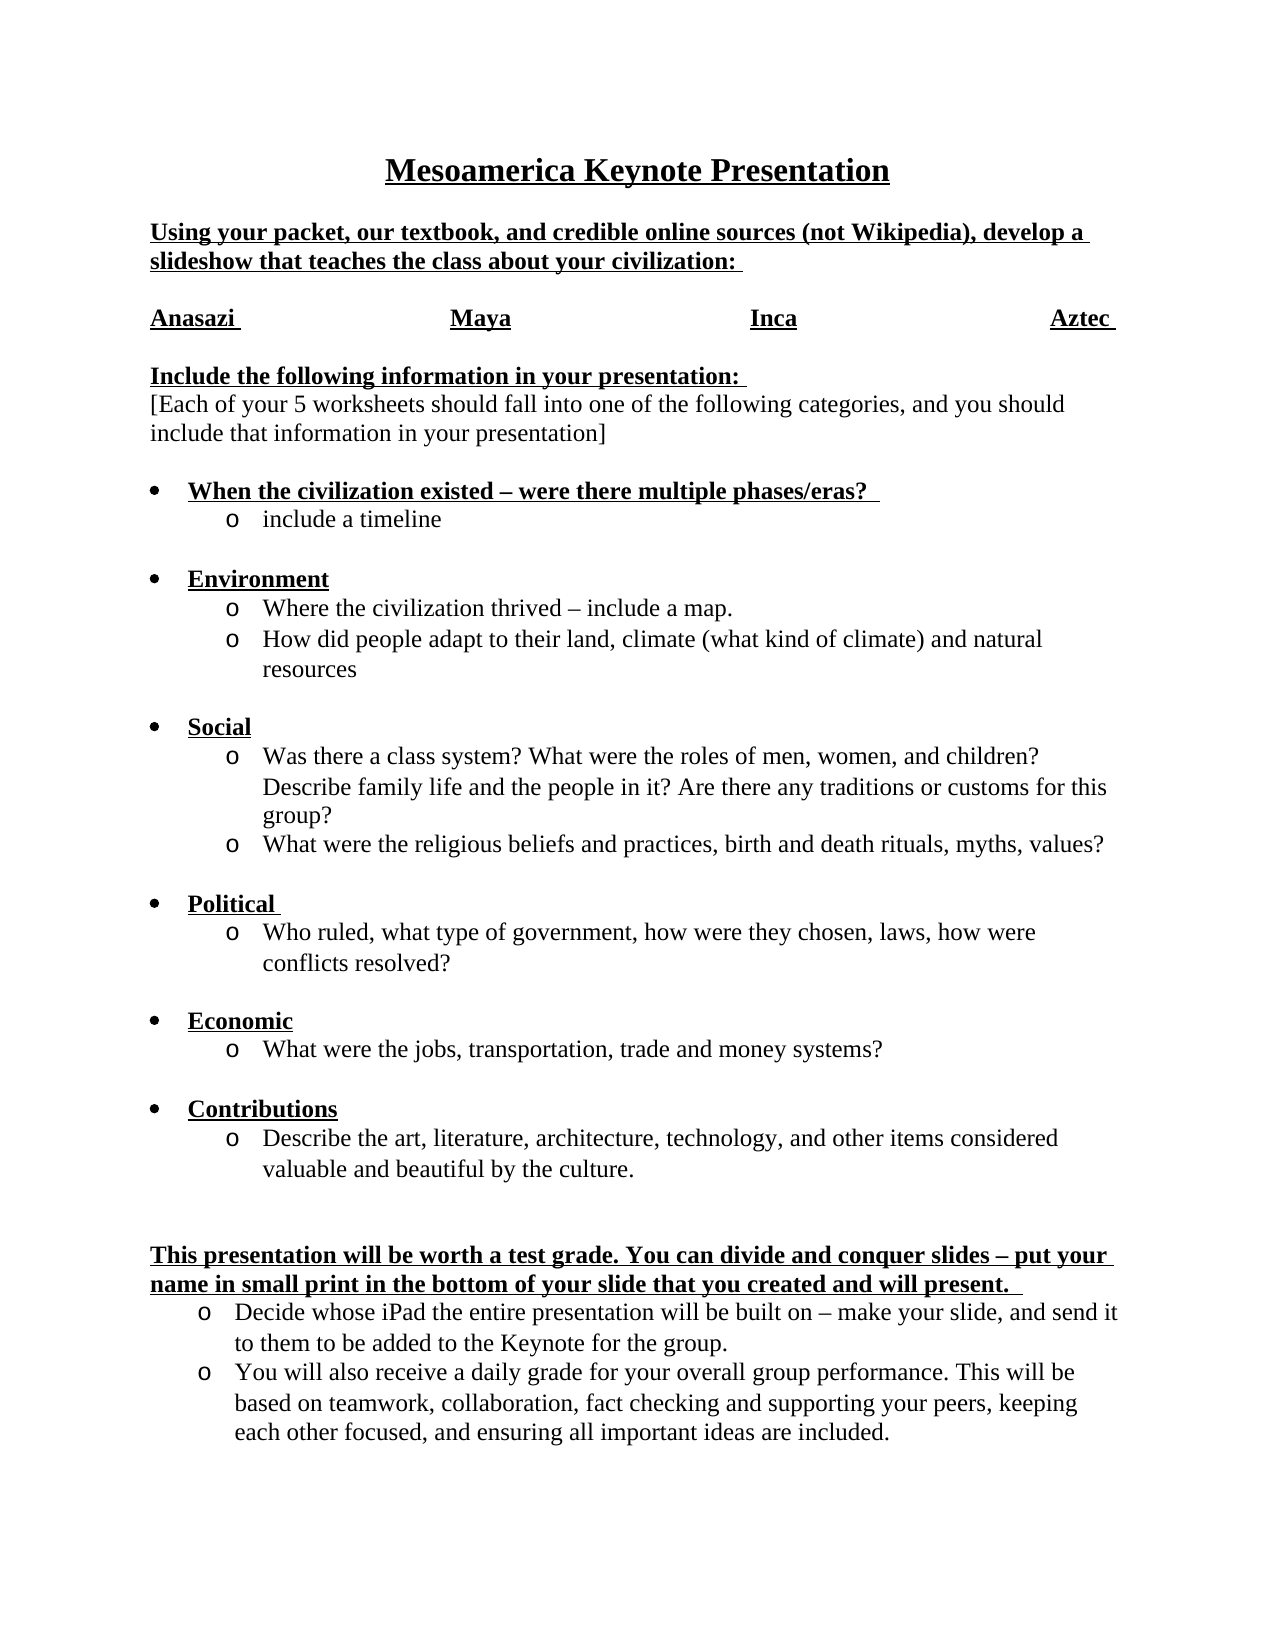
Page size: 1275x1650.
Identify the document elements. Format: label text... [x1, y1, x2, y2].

list Social [150, 712, 1125, 741]
list What were the religious beliefs and practices, birth and death rituals, myths, values? [225, 829, 1125, 860]
list include a timeline [225, 504, 1125, 535]
text [Each of your 5 worksheets should fall into one of the following categories, and you should include that information in your presentation] [150, 389, 1125, 447]
list How did people adapt to their land, climate (what kind of climate) and natural resources [225, 624, 1125, 683]
list Who ruled, what type of government, how were they chosen, laws, how were conflicts resolved? [225, 917, 1125, 977]
list Economic [150, 1006, 1125, 1034]
text Mesoamerica Keynote Presentation [150, 150, 1125, 188]
list Decide whose iPad the entire presentation will be built on – make your slide, and send it to them to be added to the Keynote for the group. [197, 1297, 1125, 1357]
list Political [150, 889, 1125, 917]
text This presentation will be worth a test grade. You can divide and conquer slides – put your name in small print in the bottom of your slide that you created and will present. [150, 1240, 1125, 1297]
list Contributions [150, 1094, 1125, 1123]
list Environment [150, 564, 1125, 593]
text Include the following information in your presentation: [150, 361, 1125, 389]
list What were the jobs, transportation, trade and money systems? [225, 1034, 1125, 1065]
list Describe the art, literature, architecture, technology, and other items considered valuable and beautiful by the culture. [225, 1123, 1125, 1182]
list You will also receive a daily grade for your overall group performance. This will be based on teamwork, collaboration, fact checking and supporting your peers, keeping each other focused, and ensuring all important ideas are included. [197, 1357, 1125, 1445]
list Where the civilization thrived – include a map. [225, 593, 1125, 624]
list When the civilization existed – were there multiple phases/eras? [150, 476, 1125, 504]
text Using your packet, our textbook, and credible online sources (not Wikipedia), develop a slideshow that teaches the class about your civilization: [150, 217, 1125, 274]
list Was there a class system? What were the roles of men, women, and children? Describe family life and the people in it? Are there any traditions or customs for this group? [225, 741, 1125, 829]
text Anasazi Maya Inca Aztec [150, 303, 1125, 332]
